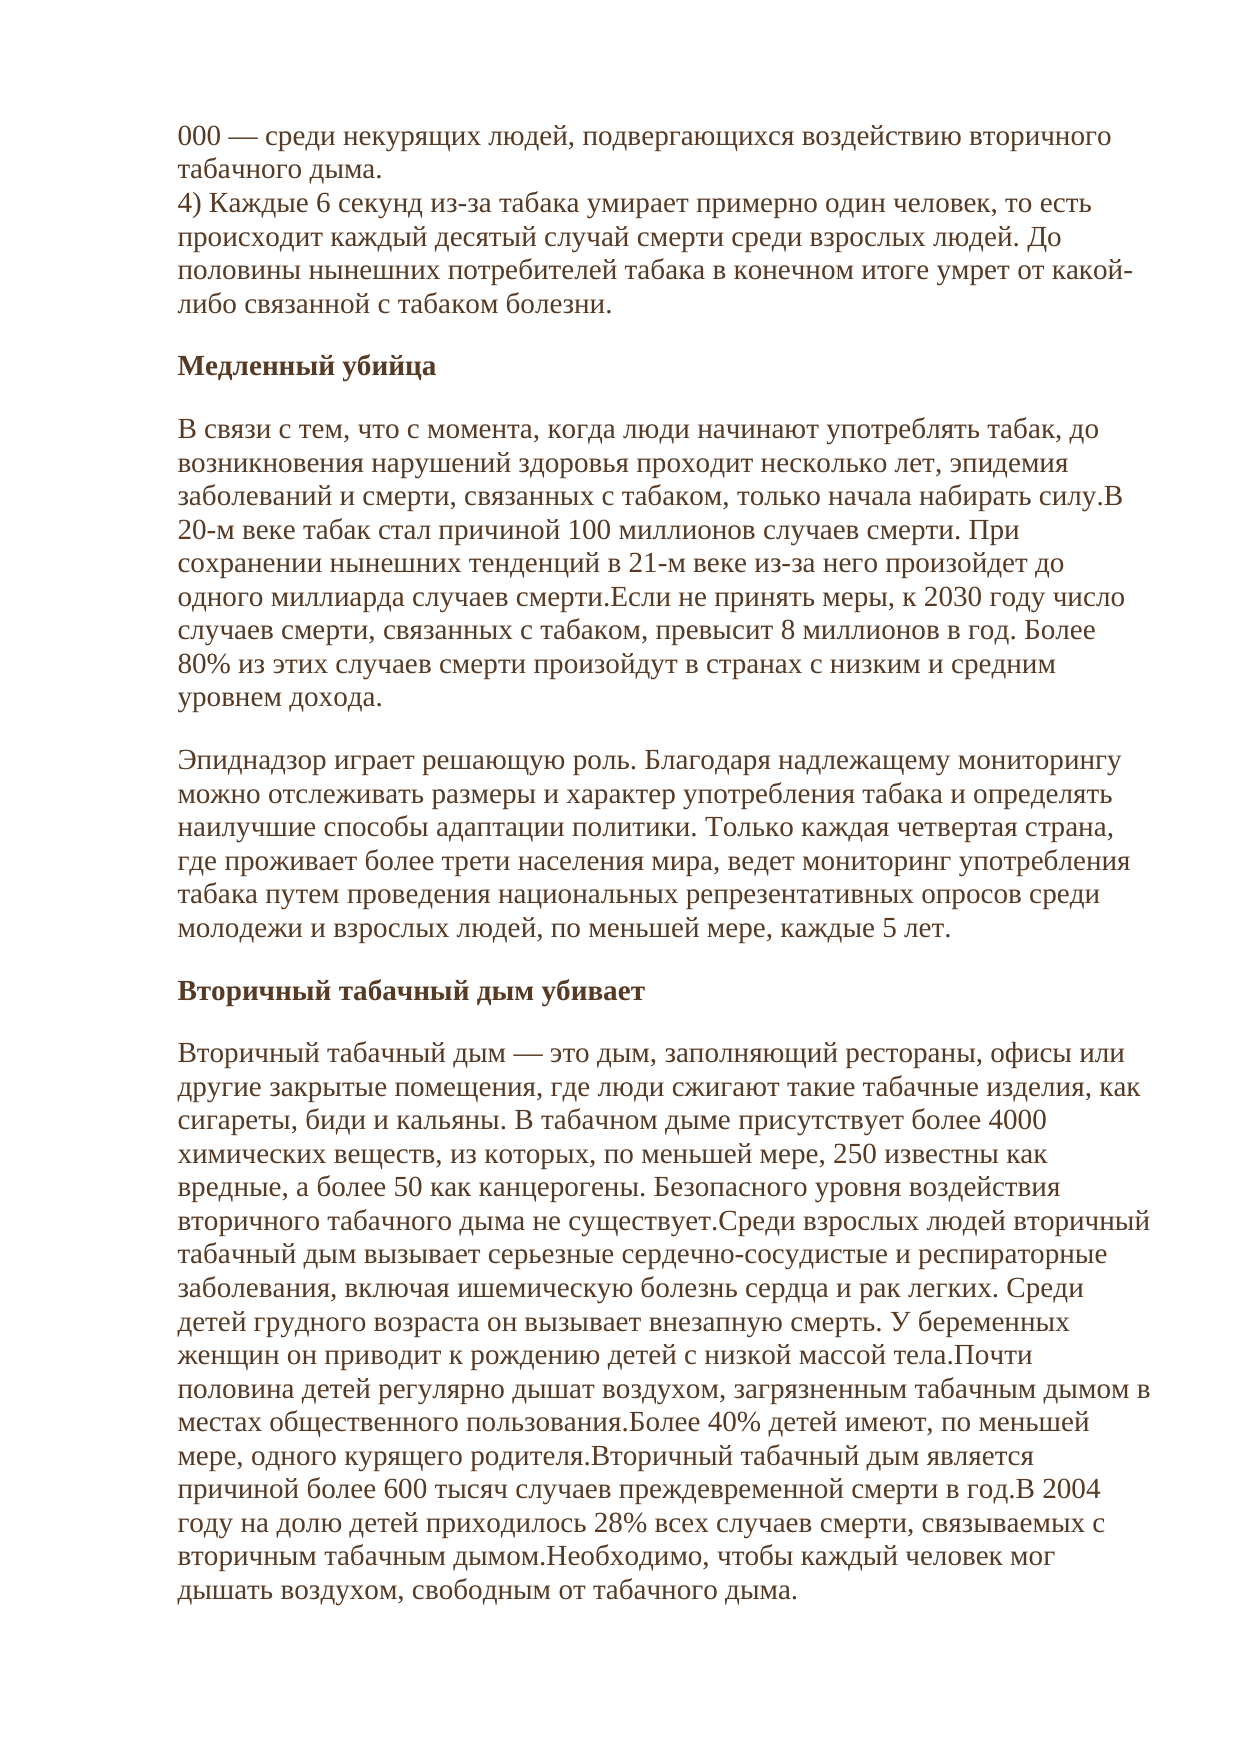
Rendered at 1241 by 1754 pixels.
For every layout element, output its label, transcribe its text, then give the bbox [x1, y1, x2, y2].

text Вторичный табачный дым убивает [177, 973, 1152, 1006]
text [177, 118, 1152, 319]
text В связи с тем, что с момента, когда люди начинают употреблять табак, до возникновения нарушений здоровья проходит несколько лет, эпидемия заболеваний и смерти, связанных с табаком, только начала набирать силу.В 20-м веке табак стал причиной 100 миллионов случаев смерти. При сохранении нынешних тенденций в 21-м веке из-за него произойдет до одного миллиарда случаев смерти.Если не принять меры, к 2030 году число случаев смерти, связанных с табаком, превысит 8 миллионов в год. Более 80% из этих случаев смерти произойдут в странах с низким и средним уровнем дохода. [177, 411, 1152, 713]
text Эпиднадзор играет решающую роль. Благодаря надлежащему мониторингу можно отслеживать размеры и характер употребления табака и определять наилучшие способы адаптации политики. Только каждая четвертая страна, где проживает более трети населения мира, ведет мониторинг употребления табака путем проведения национальных репрезентативных опросов среди молодежи и взрослых людей, по меньшей мере, каждые 5 лет. [177, 742, 1152, 943]
text Медленный убийца [177, 348, 1152, 382]
text Вторичный табачный дым — это дым, заполняющий рестораны, офисы или другие закрытые помещения, где люди сжигают такие табачные изделия, как сигареты, биди и кальяны. В табачном дыме присутствует более 4000 химических веществ, из которых, по меньшей мере, 250 известны как вредные, а более 50 как канцерогены. Безопасного уровня воздействия вторичного табачного дыма не существует.Среди взрослых людей вторичный табачный дым вызывает серьезные сердечно-сосудистые и респираторные заболевания, включая ишемическую болезнь сердца и рак легких. Среди детей грудного возраста он вызывает внезапную смерть. У беременных женщин он приводит к рождению детей с низкой массой тела.Почти половина детей регулярно дышат воздухом, загрязненным табачным дымом в местах общественного пользования.Более 40% детей имеют, по меньшей мере, одного курящего родителя.Вторичный табачный дым является причиной более 600 тысяч случаев преждевременной смерти в год.В 2004 году на долю детей приходилось 28% всех случаев смерти, связываемых с вторичным табачным дымом.Необходимо, чтобы каждый человек мог дышать воздухом, свободным от табачного дыма. [177, 1035, 1152, 1606]
